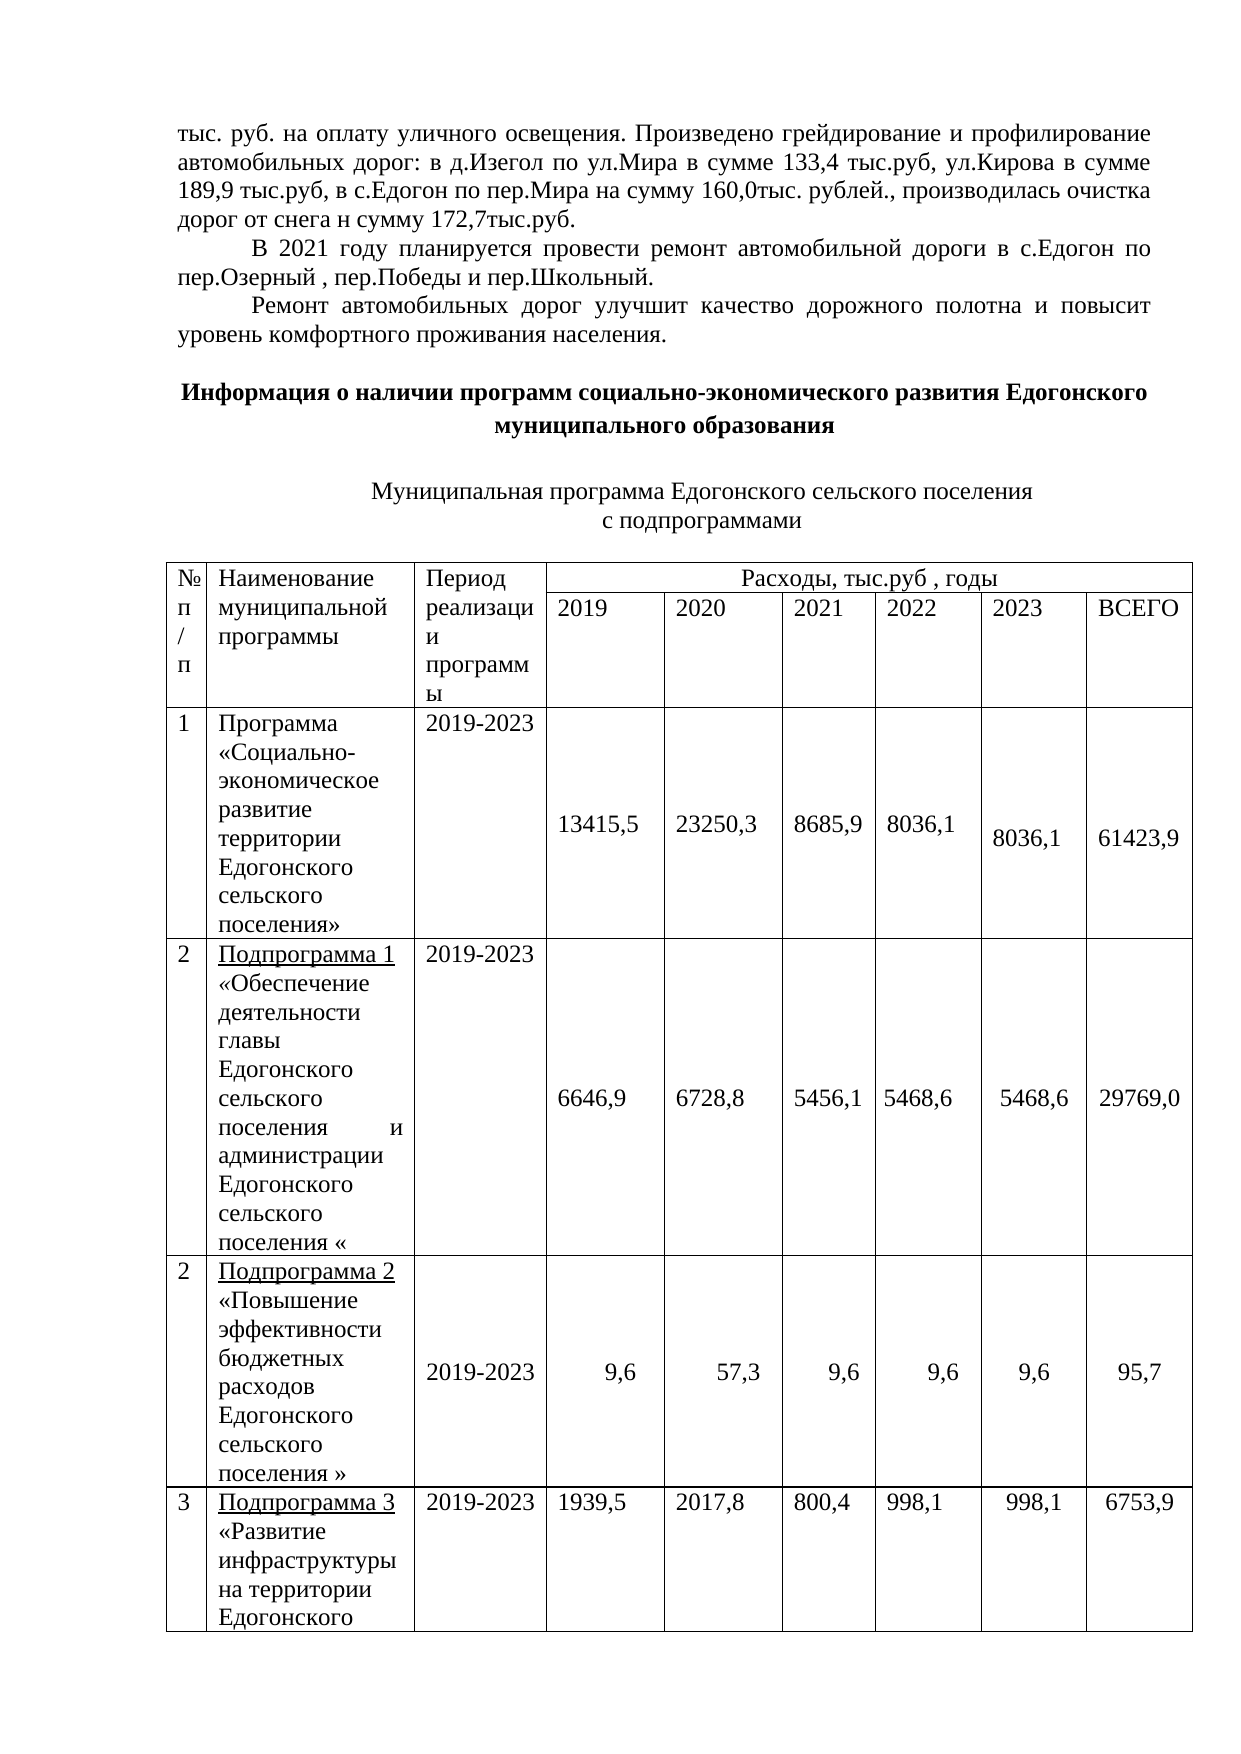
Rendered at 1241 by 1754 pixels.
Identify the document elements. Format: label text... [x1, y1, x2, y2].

table_cell 1 [167, 708, 206, 938]
table_cell 9,6 [982, 1256, 1086, 1486]
table_cell 61423,9 [1087, 708, 1192, 938]
table_cell 998,1 [876, 1488, 981, 1631]
table_cell 2019-2023 [415, 939, 546, 1255]
table_cell 29769,0 [1087, 939, 1192, 1255]
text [177, 118, 1152, 233]
table_cell 2020 [665, 593, 782, 707]
text Ремонт автомобильных дорог улучшит качество дорожного полотна и повысит уровень комфортного проживания населения. [177, 291, 1152, 348]
table_cell 3 [167, 1488, 206, 1631]
table_cell 2021 [783, 593, 875, 707]
table_cell 2019-2023 [415, 708, 546, 938]
table_cell Подпрограмма 2 «Повышение эффективности бюджетных расходов Едогонского сельского поселения » [207, 1256, 414, 1486]
table_cell 2017,8 [665, 1488, 782, 1631]
text с подпрограммами [177, 505, 1152, 533]
table_cell 6646,9 [547, 939, 664, 1255]
table_cell 95,7 [1087, 1256, 1192, 1486]
table_cell 57,3 [665, 1256, 782, 1486]
table_cell 9,6 [876, 1256, 981, 1486]
table_cell 9,6 [783, 1256, 875, 1486]
table_cell 13415,5 [547, 708, 664, 938]
table_cell 2022 [876, 593, 981, 707]
table_cell 800,4 [783, 1488, 875, 1631]
table_cell Подпрограмма 1 «Обеспечение деятельности главы Едогонского сельского поселения и администрации Едогонского сельского поселения « [207, 939, 414, 1255]
table_cell 2 [167, 939, 206, 1255]
table_cell 23250,3 [665, 708, 782, 938]
text Информация о наличии программ социально-экономического развития Едогонского муниципального образования [177, 377, 1152, 439]
table_cell 5468,6 [982, 939, 1086, 1255]
text В 2021 году планируется провести ремонт автомобильной дороги в с.Едогон по пер.Озерный , пер.Победы и пер.Школьный. [177, 233, 1152, 291]
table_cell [207, 1488, 414, 1631]
table_cell 8685,9 [783, 708, 875, 938]
table_header Расходы, тыс.руб , годы [547, 563, 1192, 592]
table_cell 8036,1 [876, 708, 981, 938]
table_cell 6753,9 [1087, 1488, 1192, 1631]
table_cell ВСЕГО [1087, 593, 1192, 707]
table_cell 2019 [547, 593, 664, 707]
table_header № п/п [167, 563, 206, 707]
table_cell 2019-2023 [415, 1256, 546, 1486]
table_cell 2 [167, 1256, 206, 1486]
table_cell 2019-2023 [415, 1488, 546, 1631]
table_header Наименование муниципальной программы [207, 563, 414, 707]
table_cell 6728,8 [665, 939, 782, 1255]
table_cell 5468,6 [876, 939, 981, 1255]
table_header Период реализации программы [415, 563, 546, 707]
table_cell 1939,5 [547, 1488, 664, 1631]
table_cell 5456,1 [783, 939, 875, 1255]
table_cell 2023 [982, 593, 1086, 707]
table_cell 998,1 [982, 1488, 1086, 1631]
table_cell 9,6 [547, 1256, 664, 1486]
table_cell 8036,1 [982, 708, 1086, 938]
table_cell Программа «Социально-экономическое развитие территории Едогонского сельского поселения» [207, 708, 414, 938]
text Муниципальная программа Едогонского сельского поселения [177, 476, 1152, 505]
